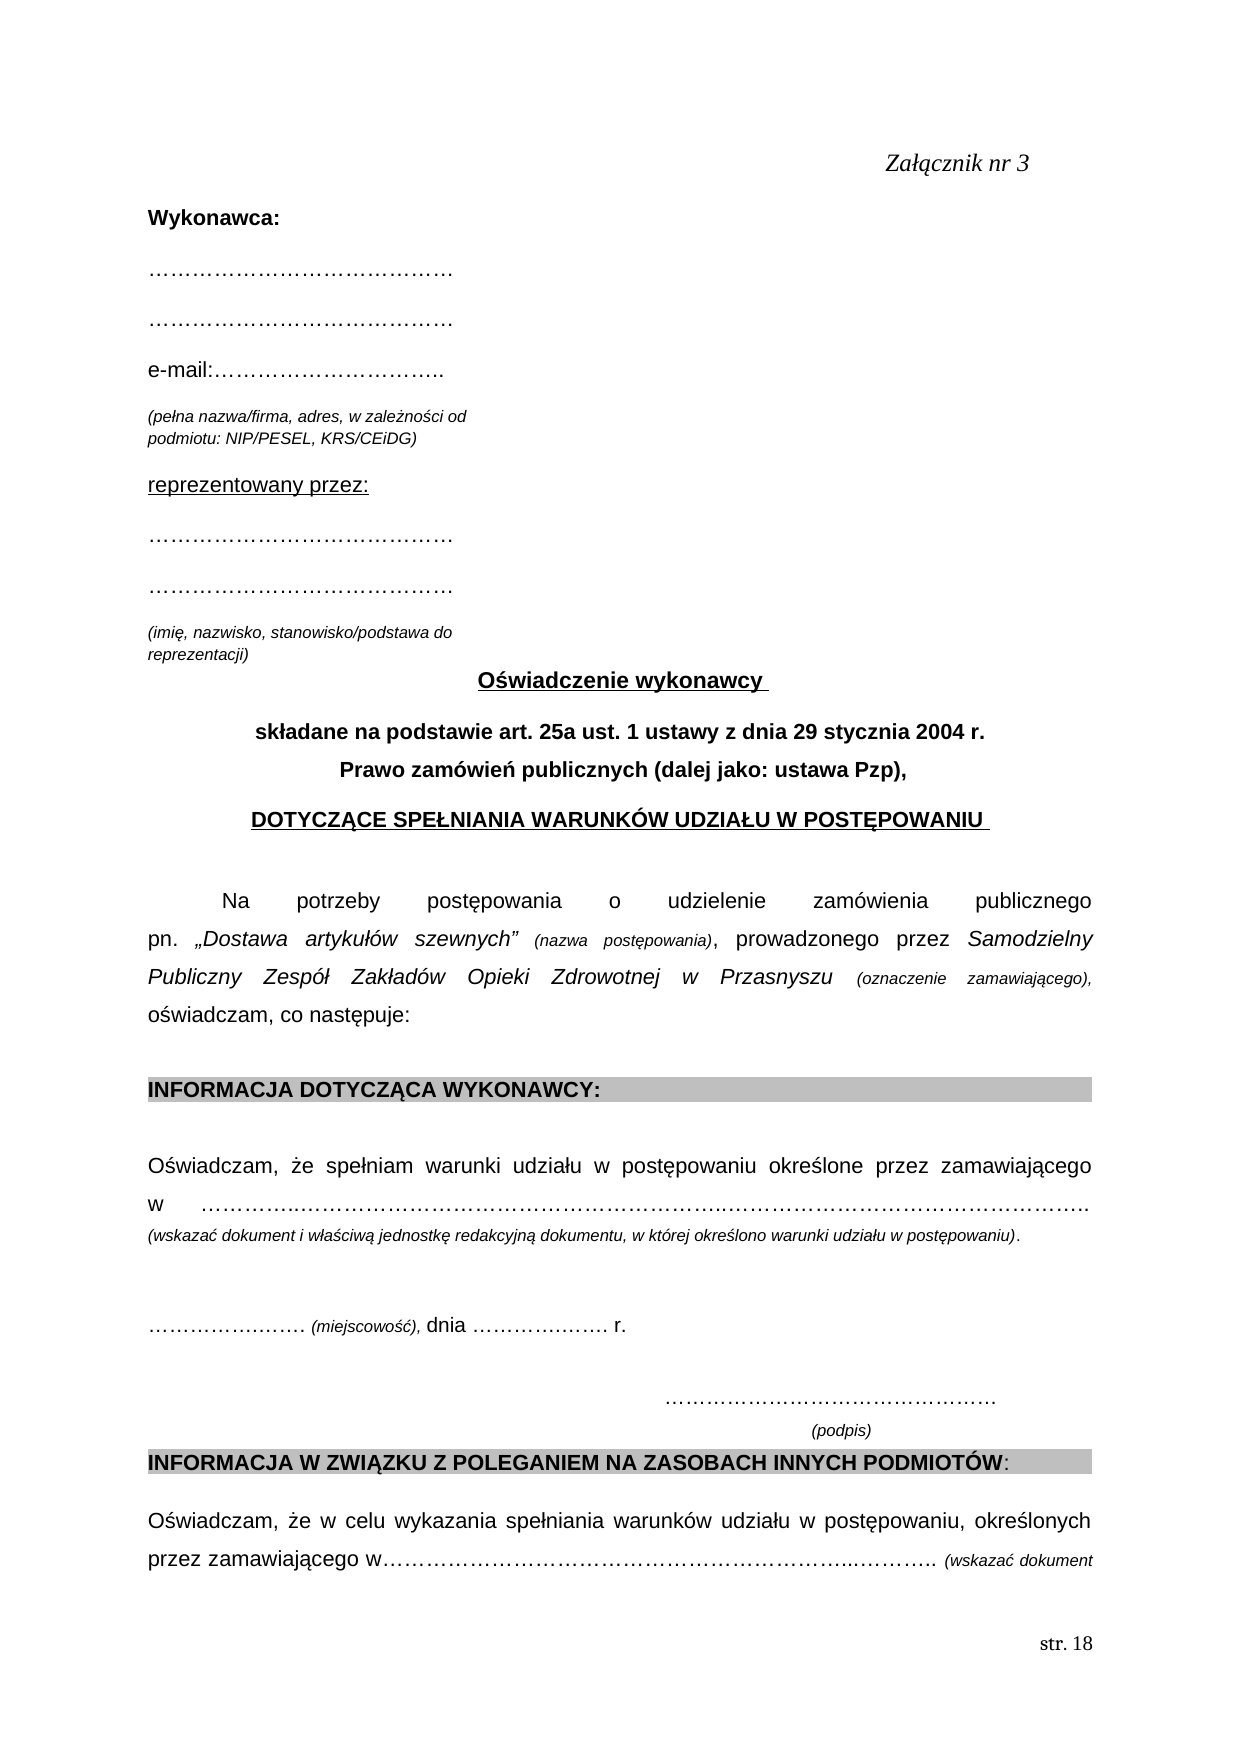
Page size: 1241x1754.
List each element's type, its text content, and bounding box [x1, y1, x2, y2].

text (imię, nazwisko, stanowisko/podstawa do reprezentacji) [148, 623, 472, 664]
text Oświadczenie wykonawcy [148, 667, 1092, 693]
text ………………………………………………………………………… [148, 256, 472, 331]
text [148, 1508, 1092, 1571]
text …………….……. (miejscowość), dnia ………….……. r. [148, 1313, 1092, 1337]
text INFORMACJA W ZWIĄZKU Z POLEGANIEM NA ZASOBACH INNYCH PODMIOTÓW: [148, 1449, 1092, 1474]
text ………………………………………… [148, 1385, 1092, 1409]
text Prawo zamówień publicznych (dalej jako: ustawa Pzp), [148, 757, 1092, 782]
text DOTYCZĄCE SPEŁNIANIA WARUNKÓW UDZIAŁU W POSTĘPOWANIU [148, 807, 1092, 874]
text INFORMACJA DOTYCZĄCA WYKONAWCY: [148, 1077, 1092, 1102]
text reprezentowany przez: [148, 472, 1092, 497]
text (pełna nazwa/firma, adres, w zależności od podmiotu: NIP/PESEL, KRS/CEiDG) [148, 407, 472, 448]
text ………………………………………………………………………… [148, 522, 472, 598]
text składane na podstawie art. 25a ust. 1 ustawy z dnia 29 stycznia 2004 r. [148, 719, 1092, 744]
text Wykonawca: [148, 205, 1092, 230]
text Na potrzeby postępowania o udzielenie zamówienia publicznego pn. „Dostawa artykułów szewnych” (nazwa postępowania), prowadzonego przez Samodzielny Publiczny Zespół Zakładów Opieki Zdrowotnej w Przasnyszu (oznaczenie zamawiającego), oświadczam, co następuje: [148, 888, 1092, 1027]
text (podpis) [738, 1421, 1092, 1440]
text Załącznik nr 3 [811, 148, 1092, 176]
text Oświadczam, że spełniam warunki udziału w postępowaniu określone przez zamawiającego w …………..…………………………………………………..………………………………………….. (wskazać dokument i właściwą jednostkę redakcyjną dokumentu, w której określono warunki udziału w postępowaniu). [148, 1153, 1092, 1244]
text e-mail:………………………….. [148, 356, 472, 382]
